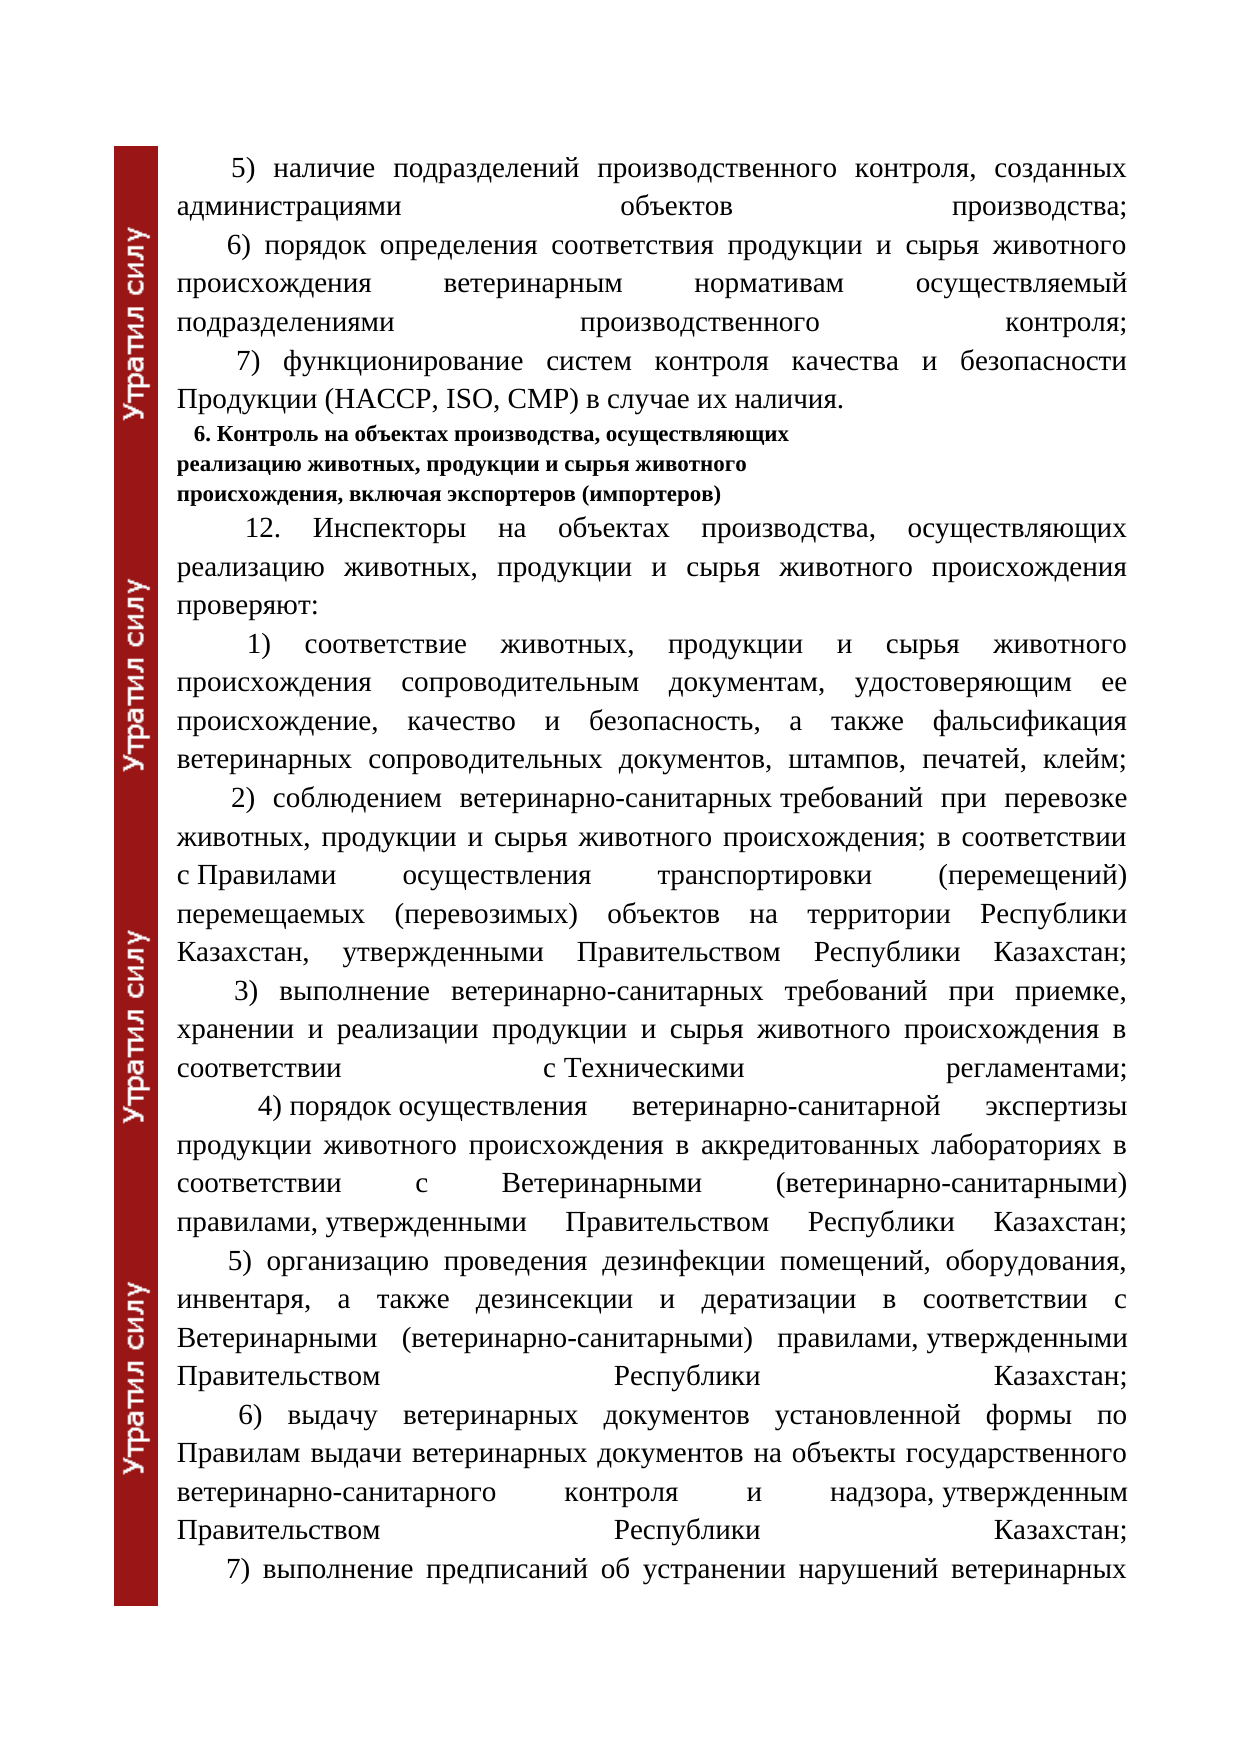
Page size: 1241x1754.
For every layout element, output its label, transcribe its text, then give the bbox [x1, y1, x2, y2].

picture [114, 146, 158, 150]
picture [114, 415, 158, 420]
picture [114, 1584, 158, 1606]
text 6. Контроль на объектах производства, осуществляющих реализацию животных, продукции и сырья животного происхождения, включая экспортеров (импортеров) [112, 420, 1128, 507]
